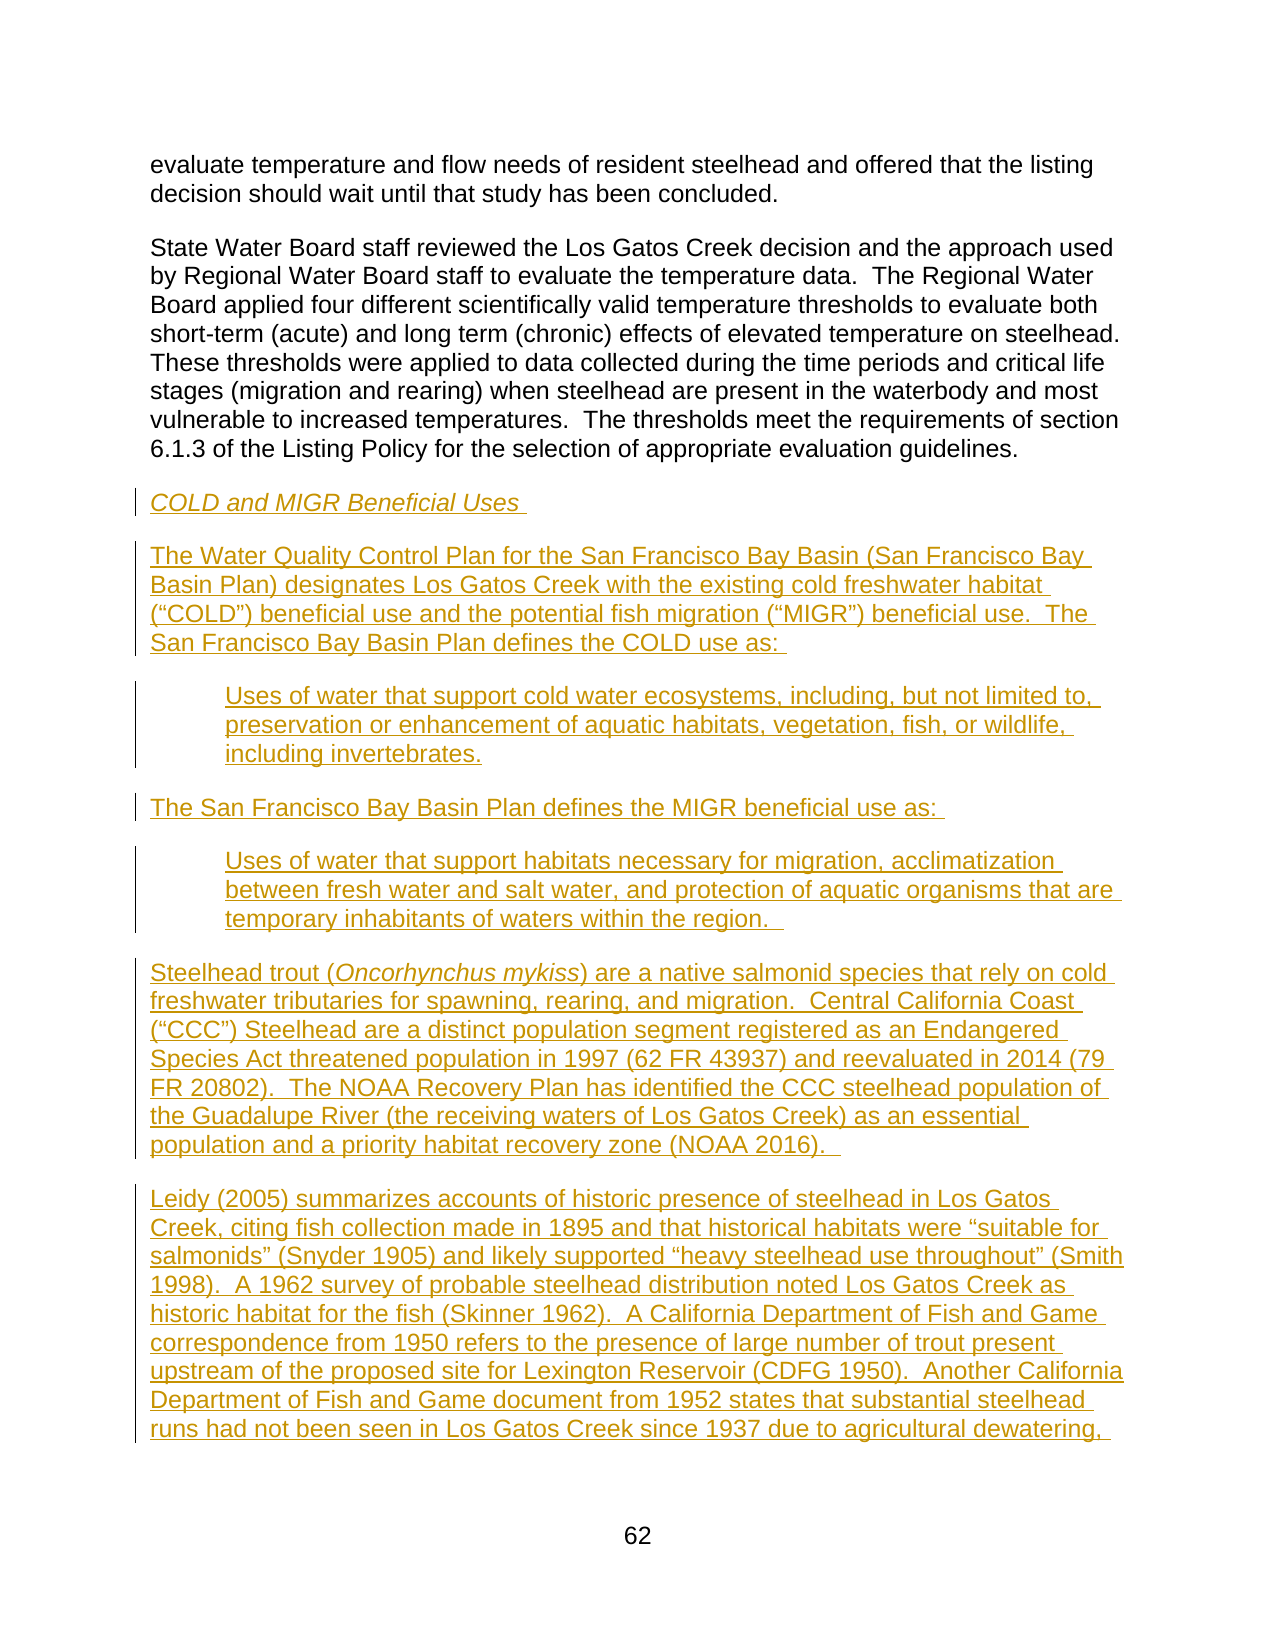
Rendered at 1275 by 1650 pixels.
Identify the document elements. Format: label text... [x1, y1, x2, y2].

text State Water Board staff reviewed the Los Gatos Creek decision and the approach used by Regional Water Board staff to evaluate the temperature data. The Regional Water Board applied four different scientifically valid temperature thresholds to evaluate both short-term (acute) and long term (chronic) effects of elevated temperature on steelhead. These thresholds were applied to data collected during the time periods and critical life stages (migration and rearing) when steelhead are present in the waterbody and most vulnerable to increased temperatures. The thresholds meet the requirements of section 6.1.3 of the Listing Policy for the selection of appropriate evaluation guidelines. [150, 232, 1125, 462]
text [150, 150, 1125, 207]
